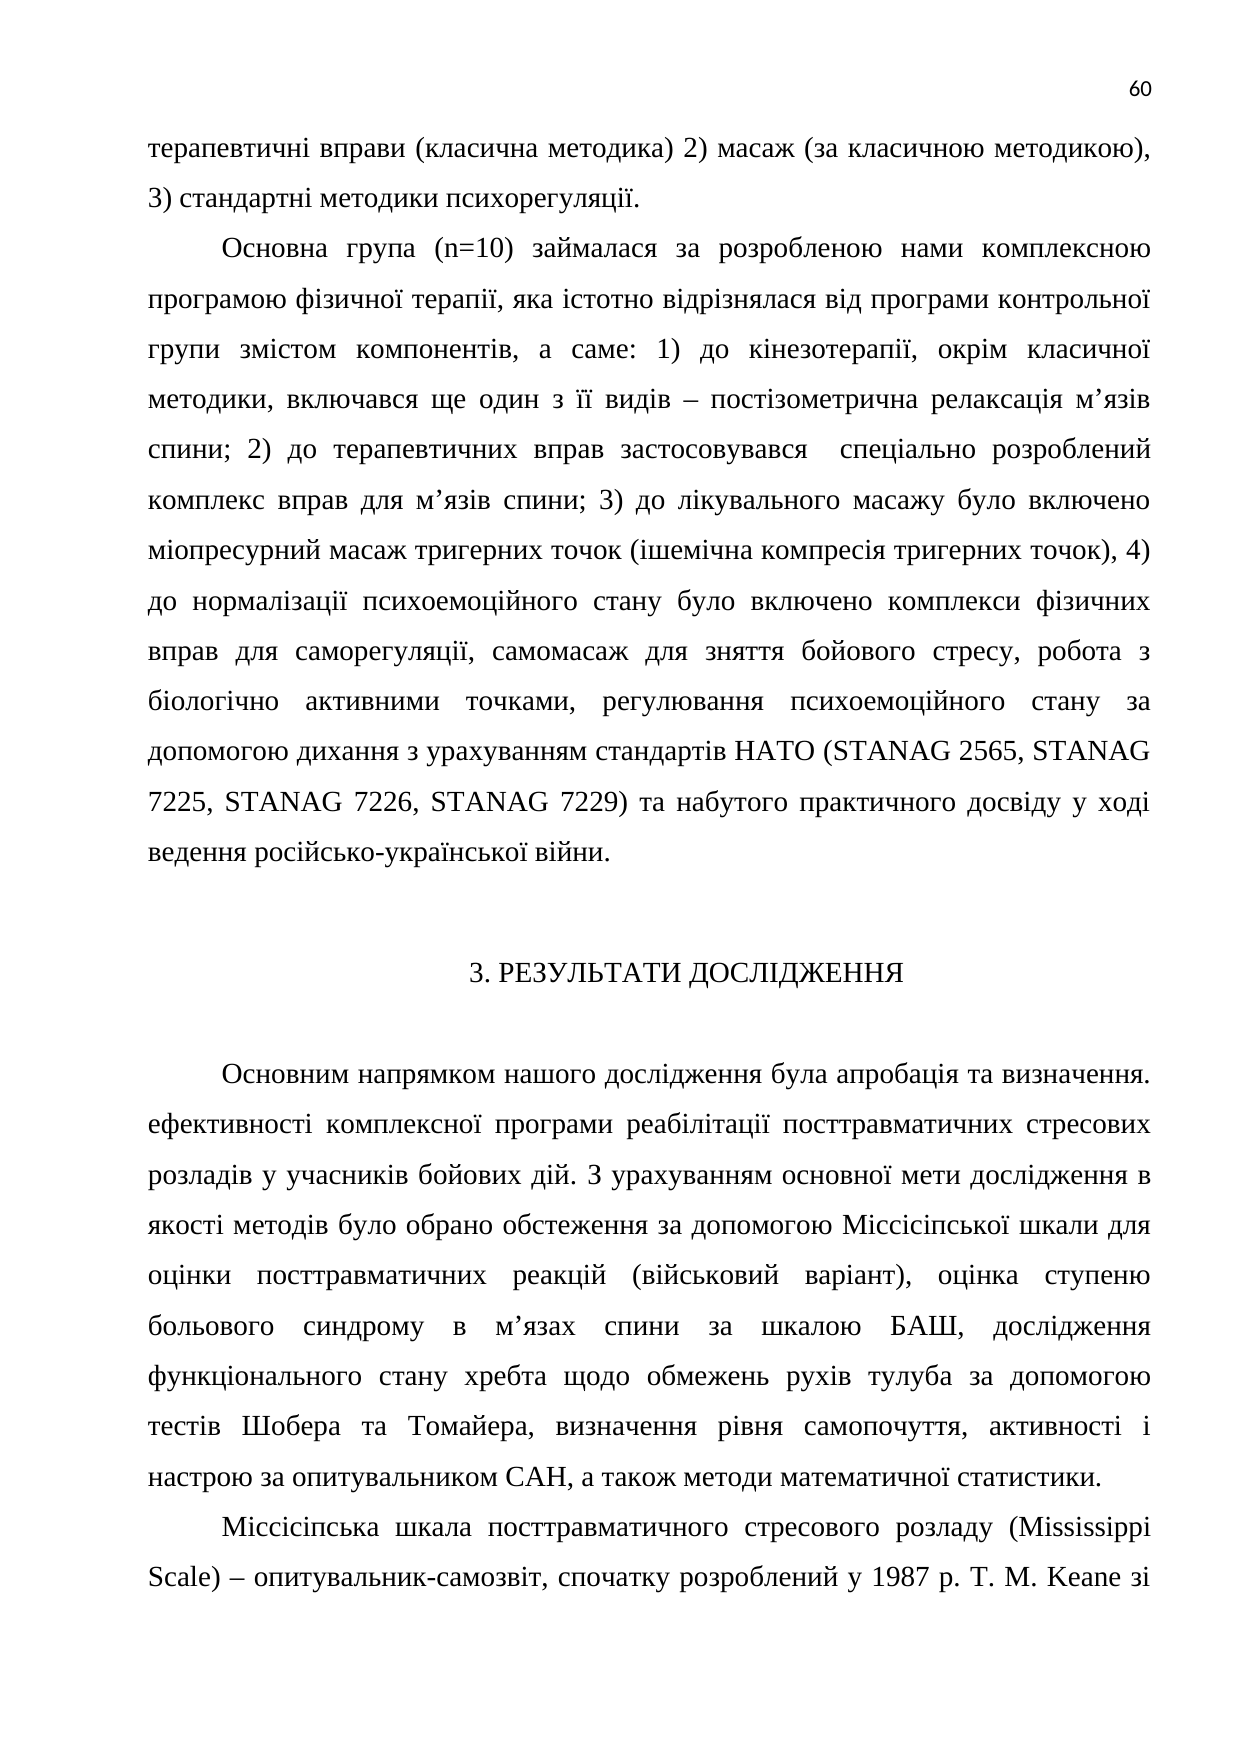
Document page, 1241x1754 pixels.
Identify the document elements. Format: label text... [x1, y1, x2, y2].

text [148, 130, 1152, 214]
text Основна група (n=10) займалася за розробленою нами комплексною програмою фізичної терапії, яка істотно відрізнялася від програми контрольної групи змістом компонентів, а саме: 1) до кінезотерапії, окрім класичної методики, включався ще один з її видів – постізометрична релаксація м’язів спини; 2) до терапевтичних вправ застосовувався спеціально розроблений комплекс вправ для м’язів спини; 3) до лікувального масажу було включено міопресурний масаж тригерних точок (ішемічна компресія тригерних точок), 4) до нормалізації психоемоційного стану було включено комплекси фізичних вправ для саморегуляції, самомасаж для зняття бойового стресу, робота з біологічно активними точками, регулювання психоемоційного стану за допомогою дихання з урахуванням стандартів НАТО (STANAG 2565, STANAG 7225, STANAG 7226, STANAG 7229) та набутого практичного досвіду у ході ведення російсько-української війни. [148, 230, 1152, 868]
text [148, 1509, 1152, 1593]
text Основним напрямком нашого дослідження була апробація та визначення. ефективності комплексної програми реабілітації посттравматичних стресових розладів у учасників бойових дій. З урахуванням основної мети дослідження в якості методів було обрано обстеження за допомогою Міссісіпської шкали для оцінки посттравматичних реакцій (військовий варіант), оцінка ступеню больового синдрому в м’язах спини за шкалою БАШ, дослідження функціонального стану хребта щодо обмежень рухів тулуба за допомогою тестів Шобера та Томайера, визначення рівня самопочуття, активності і настрою за опитувальником САН, а також методи математичної статистики. [148, 1056, 1152, 1492]
text 3. РЕЗУЛЬТАТИ ДОСЛІДЖЕННЯ [148, 956, 1152, 989]
